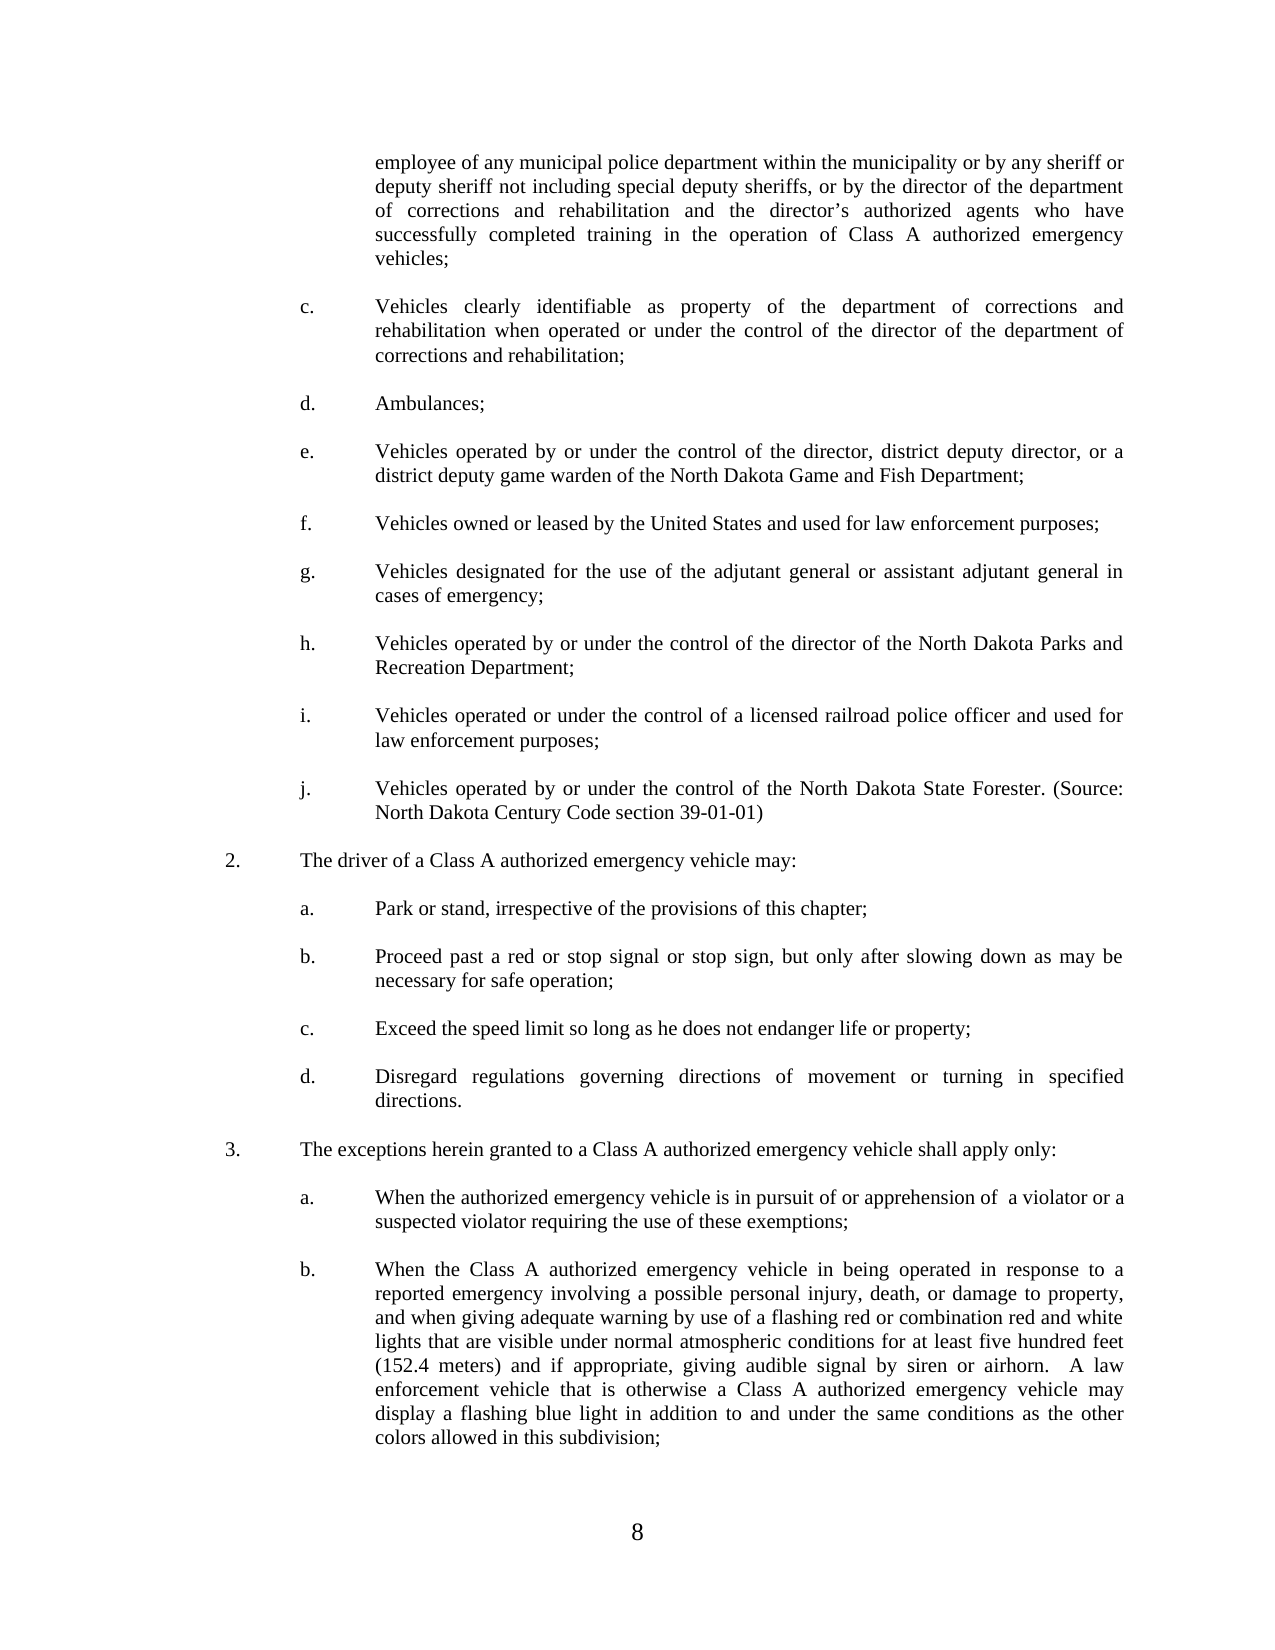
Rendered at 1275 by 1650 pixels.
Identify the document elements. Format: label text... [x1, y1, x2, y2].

list When the authorized emergency vehicle is in pursuit of or apprehension of a violator or a suspected violator requiring the use of these exemptions; [300, 1185, 1125, 1233]
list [300, 150, 1125, 270]
list The exceptions herein granted to a Class A authorized emergency vehicle shall apply only: [225, 1137, 1125, 1161]
list Park or stand, irrespective of the provisions of this chapter; [300, 896, 1125, 920]
list Vehicles operated by or under the control of the North Dakota State Forester. (Source: North Dakota Century Code section 39-01-01) [300, 776, 1125, 824]
list Proceed past a red or stop signal or stop sign, but only after slowing down as may be necessary for safe operation; [300, 944, 1125, 992]
list Vehicles clearly identifiable as property of the department of corrections and rehabilitation when operated or under the control of the director of the department of corrections and rehabilitation; [300, 294, 1125, 367]
list Vehicles operated by or under the control of the director of the and Recreation Department; [300, 631, 1125, 679]
list Vehicles owned or leased by the and used for law enforcement purposes; [300, 511, 1125, 535]
list Vehicles operated or under the control of a licensed railroad police officer and used for law enforcement purposes; [300, 703, 1125, 752]
list Vehicles operated by or under the control of the director, district deputy director, or a district deputy game warden of the North Dakota Game and Fish Department; [300, 439, 1125, 487]
list The driver of a Class A authorized emergency vehicle may: [225, 848, 1125, 872]
list Exceed the speed limit so long as he does not endanger life or property; [300, 1016, 1125, 1040]
list Ambulances; [300, 391, 1125, 415]
list Disregard regulations governing directions of movement or turning in specified directions. [300, 1064, 1125, 1112]
list When the Class A authorized emergency vehicle in being operated in response to a reported emergency involving a possible personal injury, death, or damage to property, and when giving adequate warning by use of a flashing red or combination red and white lights that are visible under normal atmospheric conditions for at least five hundred feet (152.4 meters) and if appropriate, giving audible signal by siren or airhorn. A law enforcement vehicle that is otherwise a Class A authorized emergency vehicle may display a flashing blue light in addition to and under the same conditions as the other colors allowed in this subdivision; [300, 1257, 1125, 1449]
list Vehicles designated for the use of the adjutant general or assistant adjutant general in cases of emergency; [300, 559, 1125, 607]
